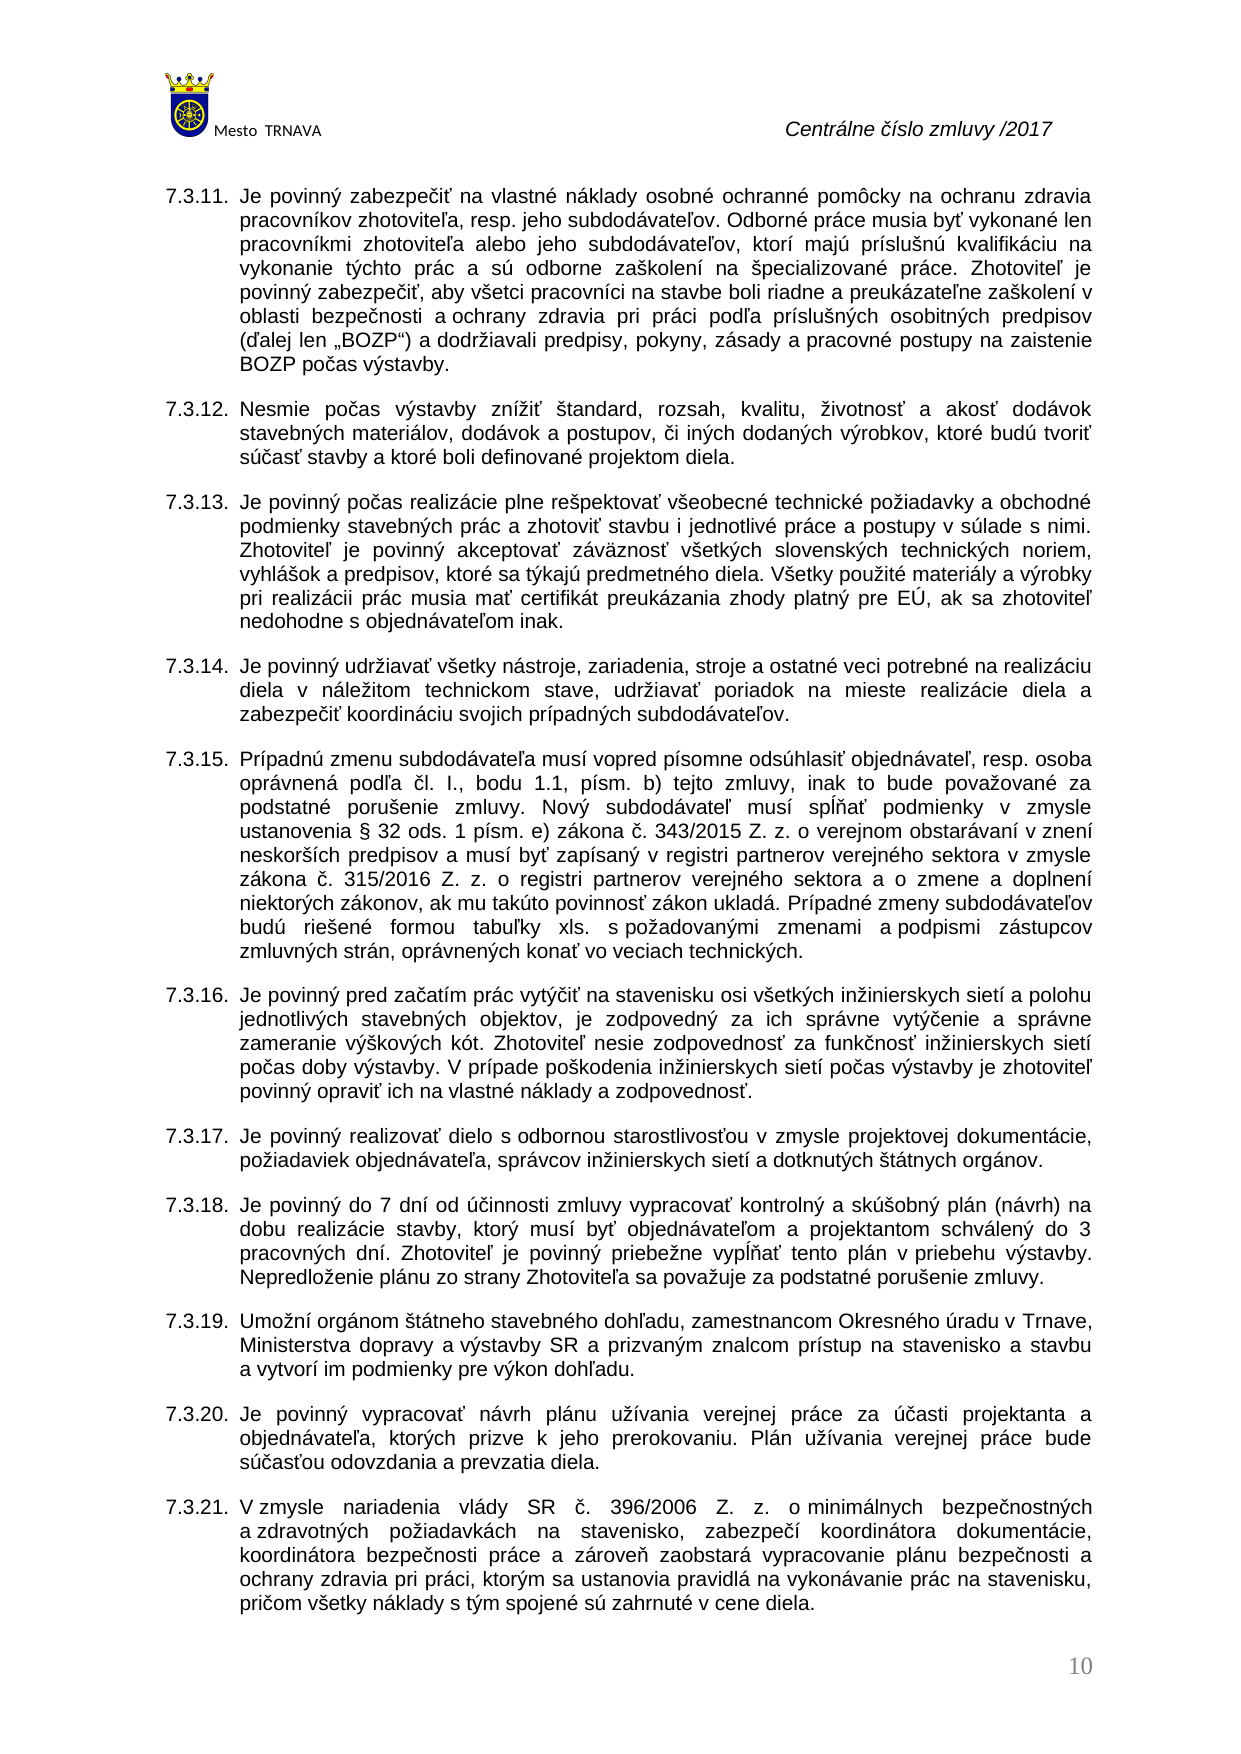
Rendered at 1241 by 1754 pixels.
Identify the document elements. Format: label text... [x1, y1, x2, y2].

text 7.3.19. Umožní orgánom štátneho stavebného dohľadu, zamestnancom Okresného úradu v Trnave, Ministerstva dopravy a výstavby SR a prizvaným znalcom prístup na stavenisko a stavbu a vytvorí im podmienky pre výkon dohľadu. [165, 1309, 1093, 1381]
text 7.3.17. Je povinný realizovať dielo s odbornou starostlivosťou v zmysle projektovej dokumentácie, požiadaviek objednávateľa, správcov inžinierskych sietí a dotknutých štátnych orgánov. [165, 1124, 1093, 1172]
text 7.3.15. Prípadnú zmenu subdodávateľa musí vopred písomne odsúhlasiť objednávateľ, resp. osoba oprávnená podľa čl. I., bodu 1.1, písm. b) tejto zmluvy, inak to bude považované za podstatné porušenie zmluvy. Nový subdodávateľ musí spĺňať podmienky v zmysle ustanovenia § 32 ods. 1 písm. e) zákona č. 343/2015 Z. z. o verejnom obstarávaní v znení neskorších predpisov a musí byť zapísaný v registri partnerov verejného sektora v zmysle zákona č. 315/2016 Z. z. o registri partnerov verejného sektora a o zmene a doplnení niektorých zákonov, ak mu takúto povinnosť zákon ukladá. Prípadné zmeny subdodávateľov budú riešené formou tabuľky xls. s požadovanými zmenami a podpismi zástupcov zmluvných strán, oprávnených konať vo veciach technických. [165, 747, 1093, 962]
text 7.3.13. Je povinný počas realizácie plne rešpektovať všeobecné technické požiadavky a obchodné podmienky stavebných prác a zhotoviť stavbu i jednotlivé práce a postupy v súlade s nimi. Zhotoviteľ je povinný akceptovať záväznosť všetkých slovenských technických noriem, vyhlášok a predpisov, ktoré sa týkajú predmetného diela. Všetky použité materiály a výrobky pri realizácii prác musia mať certifikát preukázania zhody platný pre EÚ, ak sa zhotoviteľ nedohodne s objednávateľom inak. [165, 489, 1093, 633]
text 7.3.18. Je povinný do 7 dní od účinnosti zmluvy vypracovať kontrolný a skúšobný plán (návrh) na dobu realizácie stavby, ktorý musí byť objednávateľom a projektantom schválený do 3 pracovných dní. Zhotoviteľ je povinný priebežne vypĺňať tento plán v priebehu výstavby. Nepredloženie plánu zo strany Zhotoviteľa sa považuje za podstatné porušenie zmluvy. [165, 1193, 1093, 1288]
text 7.3.21. V zmysle nariadenia vlády SR č. 396/2006 Z. z. o minimálnych bezpečnostných a zdravotných požiadavkách na stavenisko, zabezpečí koordinátora dokumentácie, koordinátora bezpečnosti práce a zároveň zaobstará vypracovanie plánu bezpečnosti a ochrany zdravia pri práci, ktorým sa ustanovia pravidlá na vykonávanie prác na stavenisku, pričom všetky náklady s tým spojené sú zahrnuté v cene diela. [165, 1495, 1093, 1614]
text 7.3.12. Nesmie počas výstavby znížiť štandard, rozsah, kvalitu, životnosť a akosť dodávok stavebných materiálov, dodávok a postupov, či iných dodaných výrobkov, ktoré budú tvoriť súčasť stavby a ktoré boli definované projektom diela. [165, 397, 1093, 469]
text 7.3.14. Je povinný udržiavať všetky nástroje, zariadenia, stroje a ostatné veci potrebné na realizáciu diela v náležitom technickom stave, udržiavať poriadok na mieste realizácie diela a zabezpečiť koordináciu svojich prípadných subdodávateľov. [165, 654, 1093, 726]
text 7.3.16. Je povinný pred začatím prác vytýčiť na stavenisku osi všetkých inžinierskych sietí a polohu jednotlivých stavebných objektov, je zodpovedný za ich správne vytýčenie a správne zameranie výškových kót. Zhotoviteľ nesie zodpovednosť za funkčnosť inžinierskych sietí počas doby výstavby. V prípade poškodenia inžinierskych sietí počas výstavby je zhotoviteľ povinný opraviť ich na vlastné náklady a zodpovednosť. [165, 983, 1093, 1103]
picture [165, 73, 214, 137]
text 7.3.20. Je povinný vypracovať návrh plánu užívania verejnej práce za účasti projektanta a objednávateľa, ktorých prizve k jeho prerokovaniu. Plán užívania verejnej práce bude súčasťou odovzdania a prevzatia diela. [165, 1402, 1093, 1474]
text 7.3.11. Je povinný zabezpečiť na vlastné náklady osobné ochranné pomôcky na ochranu zdravia pracovníkov zhotoviteľa, resp. jeho subdodávateľov. Odborné práce musia byť vykonané len pracovníkmi zhotoviteľa alebo jeho subdodávateľov, ktorí majú príslušnú kvalifikáciu na vykonanie týchto prác a sú odborne zaškolení na špecializované práce. Zhotoviteľ je povinný zabezpečiť, aby všetci pracovníci na stavbe boli riadne a preukázateľne zaškolení v oblasti bezpečnosti a ochrany zdravia pri práci podľa príslušných osobitných predpisov (ďalej len „BOZP“) a dodržiavali predpisy, pokyny, zásady a pracovné postupy na zaistenie BOZP počas výstavby. [165, 184, 1093, 376]
